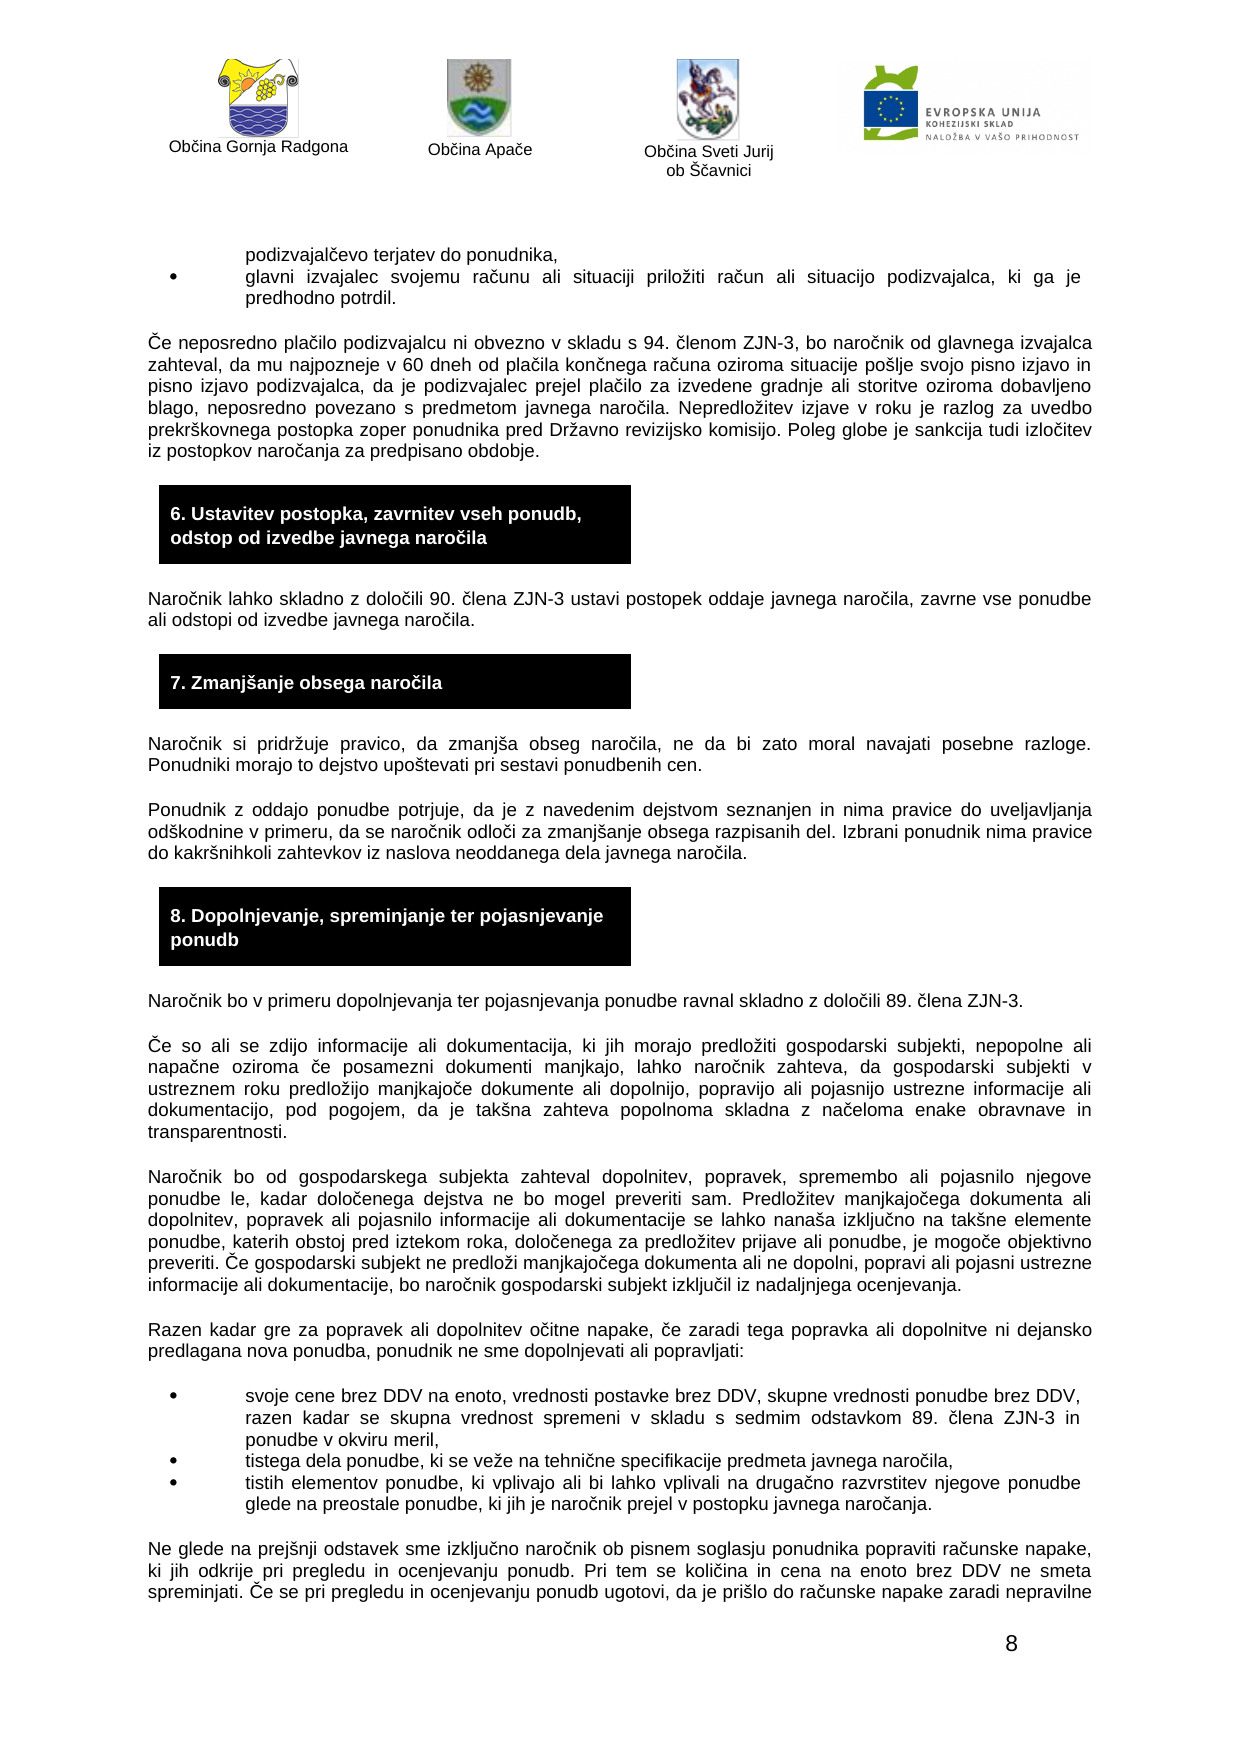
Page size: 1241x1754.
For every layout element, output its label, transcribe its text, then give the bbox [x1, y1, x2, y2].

picture [838, 59, 1093, 153]
picture [676, 59, 741, 142]
table_header svoje cene brez DDV na enoto, vrednosti postavke brez DDV, skupne vrednosti ponudbe brez DDV, razen kadar se skupna vrednost spremeni v skladu s sedmim odstavkom 89. člena ZJN-3 in ponudbe v okviru meril, tistega dela ponudbe, ki se veže na tehnične specifikacije predmeta javnega naročila, tistih elementov ponudbe, ki vplivajo ali bi lahko vplivali na drugačno razvrstitev njegove ponudbe glede na preostale ponudbe, ki jih je naročnik prejel v postopku javnega naročanja. [159, 1385, 1092, 1515]
text Naročnik bo v primeru dopolnjevanja ter pojasnjevanja ponudbe ravnal skladno z določili 89. člena ZJN-3. [148, 989, 1092, 1011]
text Če neposredno plačilo podizvajalcu ni obvezno v skladu s 94. členom ZJN-3, bo naročnik od glavnega izvajalca zahteval, da mu najpozneje v 60 dneh od plačila končnega računa oziroma situacije pošlje svojo pisno izjavo in pisno izjavo podizvajalca, da je podizvajalec prejel plačilo za izvedene gradnje ali storitve oziroma dobavljeno blago, neposredno povezano s predmetom javnega naročila. Nepredložitev izjave v roku je razlog za uvedbo prekrškovnega postopka zoper ponudnika pred Državno revizijsko komisijo. Poleg globe je sankcija tudi izločitev iz postopkov naročanja za predpisano obdobje. [148, 332, 1092, 461]
picture [218, 59, 299, 138]
text Naročnik bo od gospodarskega subjekta zahteval dopolnitev, popravek, spremembo ali pojasnilo njegove ponudbe le, kadar določenega dejstva ne bo mogel preveriti sam. Predložitev manjkajočega dokumenta ali dopolnitev, popravek ali pojasnilo informacije ali dokumentacije se lahko nanaša izključno na takšne elemente ponudbe, katerih obstoj pred iztekom roka, določenega za predložitev prijave ali ponudbe, je mogoče objektivno preveriti. Če gospodarski subjekt ne predloži manjkajočega dokumenta ali ne dopolni, popravi ali pojasni ustrezne informacije ali dokumentacije, bo naročnik gospodarski subjekt izključil iz nadaljnjega ocenjevanja. [148, 1166, 1092, 1295]
table_header 6. Ustavitev postopka, zavrnitev vseh ponudb, odstop od izvedbe javnega naročila [159, 485, 631, 564]
text Naročnik lahko skladno z določili 90. člena ZJN-3 ustavi postopek oddaje javnega naročila, zavrne vse ponudbe ali odstopi od izvedbe javnega naročila. [148, 587, 1092, 630]
text Naročnik si pridržuje pravico, da zmanjša obseg naročila, ne da bi zato moral navajati posebne razloge. Ponudniki morajo to dejstvo upoštevati pri sestavi ponudbenih cen. [148, 732, 1092, 776]
picture [447, 59, 513, 140]
text Razen kadar gre za popravek ali dopolnitev očitne napake, če zaradi tega popravka ali dopolnitve ni dejansko predlagana nova ponudba, ponudnik ne sme dopolnjevati ali popravljati: [148, 1318, 1092, 1362]
text Če so ali se zdijo informacije ali dokumentacija, ki jih morajo predložiti gospodarski subjekti, nepopolne ali napačne oziroma če posamezni dokumenti manjkajo, lahko naročnik zahteva, da gospodarski subjekti v ustreznem roku predložijo manjkajoče dokumente ali dopolnijo, popravijo ali pojasnijo ustrezne informacije ali dokumentacijo, pod pogojem, da je takšna zahteva popolnoma skladna z načeloma enake obravnave in transparentnosti. [148, 1034, 1092, 1142]
table_header 7. Zmanjšanje obsega naročila [159, 654, 631, 709]
text Ponudnik z oddajo ponudbe potrjuje, da je z navedenim dejstvom seznanjen in nima pravice do uveljavljanja odškodnine v primeru, da se naročnik odloči za zmanjšanje obsega razpisanih del. Izbrani ponudnik nima pravice do kakršnihkoli zahtevkov iz naslova neoddanega dela javnega naročila. [148, 799, 1092, 864]
table_header 8. Dopolnjevanje, spreminjanje ter pojasnjevanje ponudb [159, 887, 631, 966]
